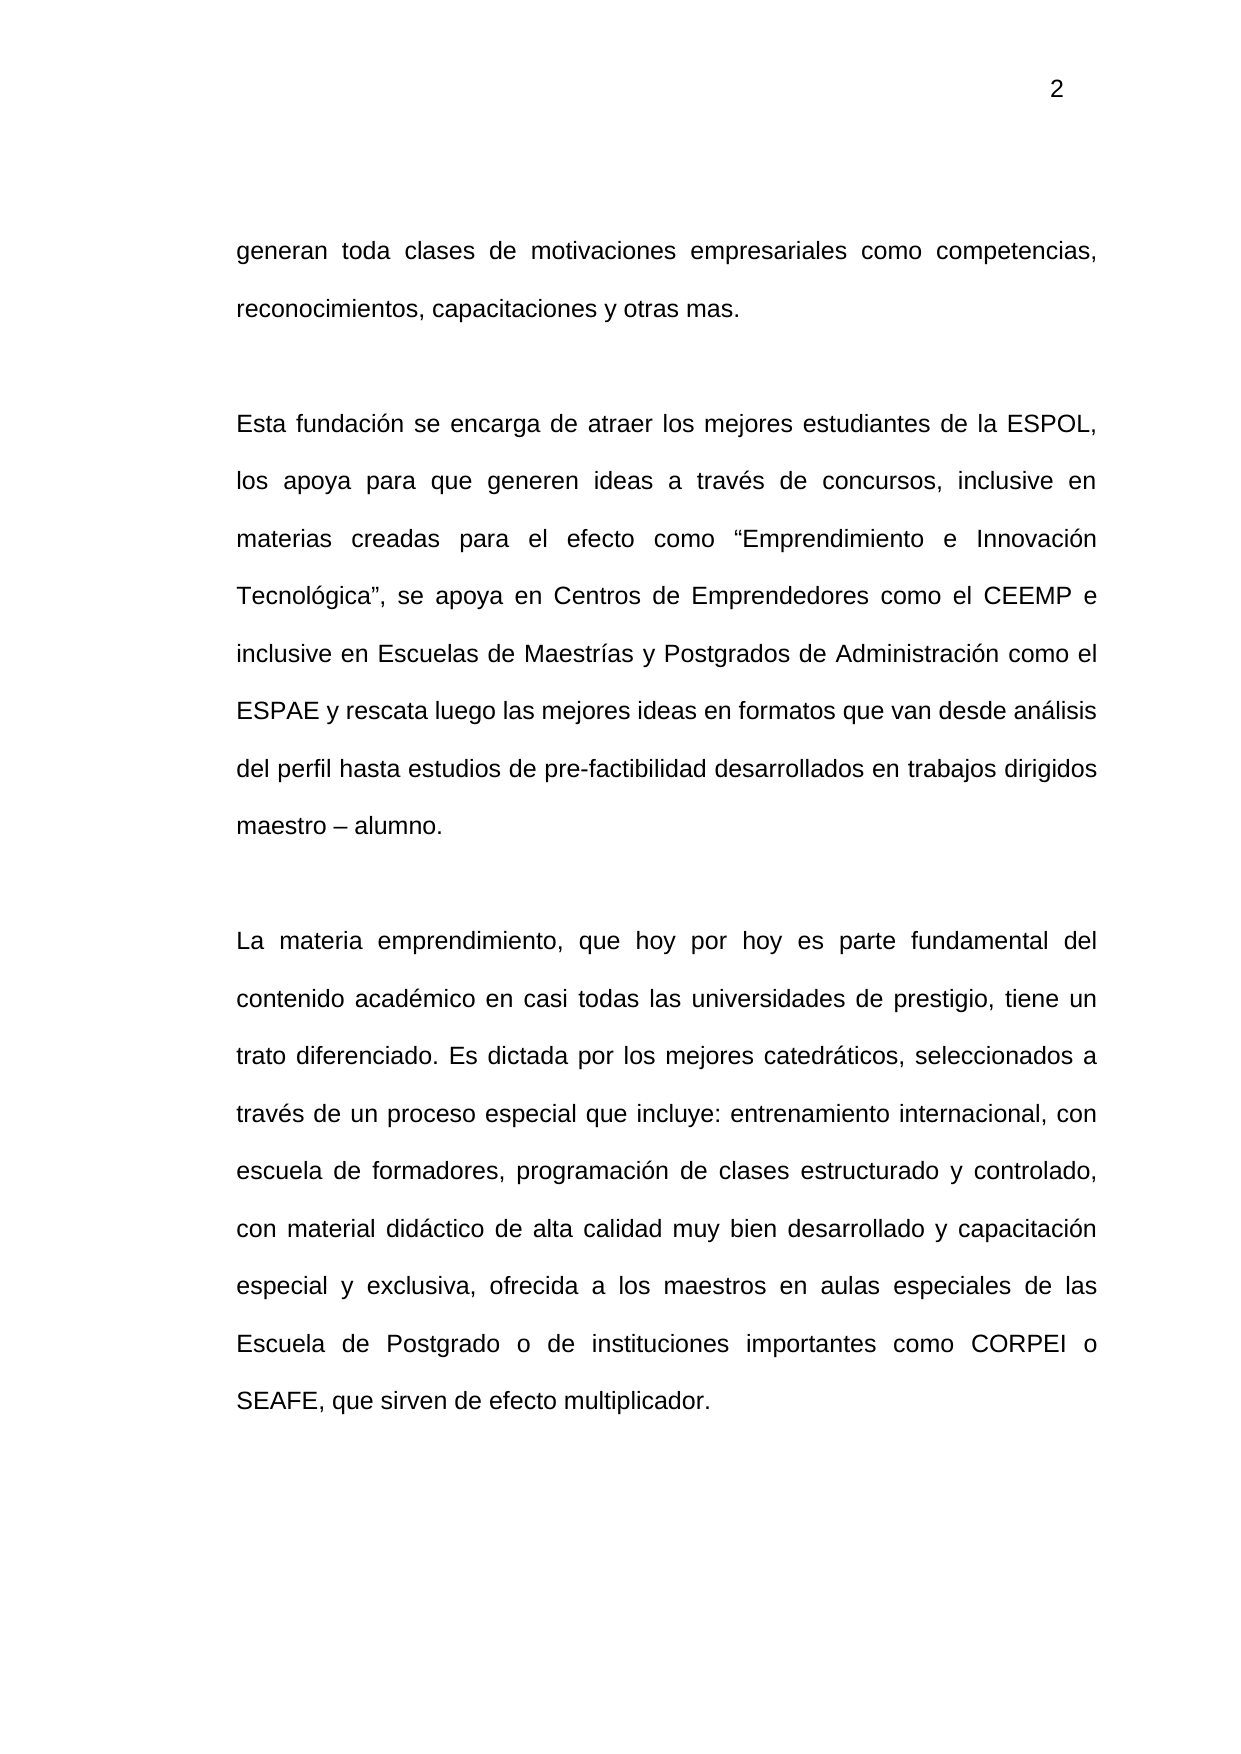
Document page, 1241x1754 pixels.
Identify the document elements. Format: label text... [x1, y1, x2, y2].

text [236, 236, 1098, 322]
text La materia emprendimiento, que hoy por hoy es parte fundamental del contenido académico en casi todas las universidades de prestigio, tiene un trato diferenciado. Es dictada por los mejores catedráticos, seleccionados a través de un proceso especial que incluye: entrenamiento internacional, con escuela de formadores, programación de clases estructurado y controlado, con material didáctico de alta calidad muy bien desarrollado y capacitación especial y exclusiva, ofrecida a los maestros en aulas especiales de las Escuela de Postgrado o de instituciones importantes como CORPEI o SEAFE, que sirven de efecto multiplicador. [236, 926, 1098, 1415]
text Esta fundación se encarga de atraer los mejores estudiantes de la ESPOL, los apoya para que generen ideas a través de concursos, inclusive en materias creadas para el efecto como “Emprendimiento e Innovación Tecnológica”, se apoya en Centros de Emprendedores como el CEEMP e inclusive en Escuelas de Maestrías y Postgrados de Administración como el ESPAE y rescata luego las mejores ideas en formatos que van desde análisis del perfil hasta estudios de pre-factibilidad desarrollados en trabajos dirigidos maestro – alumno. [236, 409, 1098, 840]
